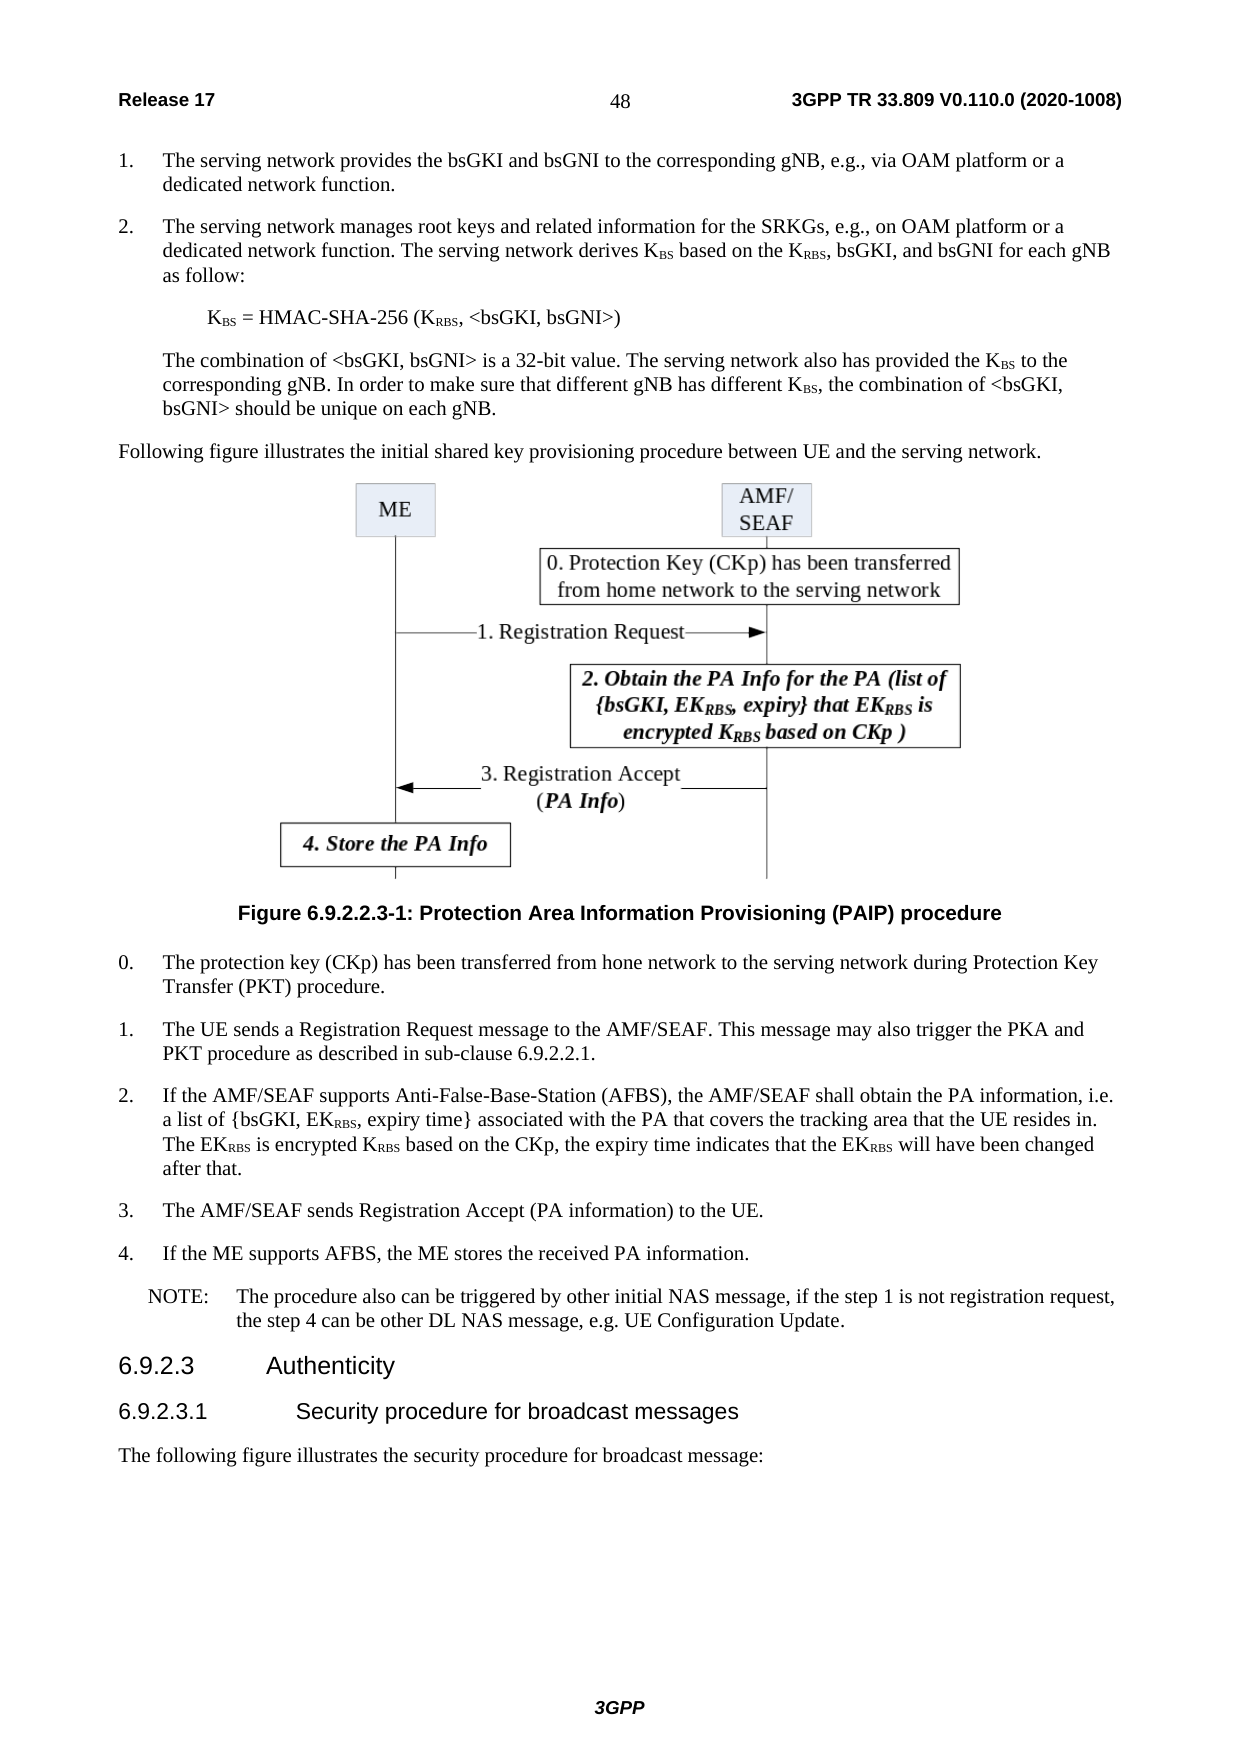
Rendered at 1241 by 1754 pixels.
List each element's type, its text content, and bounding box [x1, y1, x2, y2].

text Figure 6.9.2.2.3-1: Protection Area Information Provisioning (PAIP) procedure [118, 901, 1122, 924]
text 3. The AMF/SEAF sends Registration Accept (PA information) to the UE. [118, 1198, 1122, 1222]
text NOTE: The procedure also can be triggered by other initial NAS message, if the step 1 is not registration request, the step 4 can be other DL NAS message, e.g. UE Configuration Update. [148, 1284, 1122, 1332]
text The following figure illustrates the security procedure for broadcast message: [118, 1443, 1122, 1467]
text The combination of <bsGKI, bsGNI> is a 32-bit value. The serving network also has provided the KBS to the corresponding gNB. In order to make sure that different gNB has different KBS, the combination of <bsGKI, bsGNI> should be unique on each gNB. [118, 348, 1122, 420]
text KBS = HMAC-SHA-256 (KRBS, <bsGKI, bsGNI>) [118, 305, 1122, 329]
subtitle 6.9.2.3 Authenticity [118, 1351, 1122, 1379]
subtitle 6.9.2.3.1 Security procedure for broadcast messages [118, 1398, 1122, 1425]
text 4. If the ME supports AFBS, the ME stores the received PA information. [118, 1241, 1122, 1265]
text 2. If the AMF/SEAF supports Anti-False-Base-Station (AFBS), the AMF/SEAF shall obtain the PA information, i.e. a list of {bsGKI, EKRBS, expiry time} associated with the PA that covers the tracking area that the UE resides in. The EKRBS is encrypted KRBS based on the CKp, the expiry time indicates that the EKRBS will have been changed after that. [118, 1083, 1122, 1179]
text 1. The UE sends a Registration Request message to the AMF/SEAF. This message may also trigger the PKA and PKT procedure as described in sub-clause 6.9.2.2.1. [118, 1016, 1122, 1064]
text 0. The protection key (CKp) has been transferred from hone network to the serving network during Protection Key Transfer (PKT) procedure. [118, 949, 1122, 998]
text Following figure illustrates the initial shared key provisioning procedure between UE and the serving network. [118, 439, 1122, 463]
text 1. The serving network provides the bsGKI and bsGNI to the corresponding gNB, e.g., via OAM platform or a dedicated network function. [118, 147, 1122, 196]
text 2. The serving network manages root keys and related information for the SRKGs, e.g., on OAM platform or a dedicated network function. The serving network derives KBS based on the KRBS, bsGKI, and bsGNI for each gNB as follow: [118, 214, 1122, 287]
